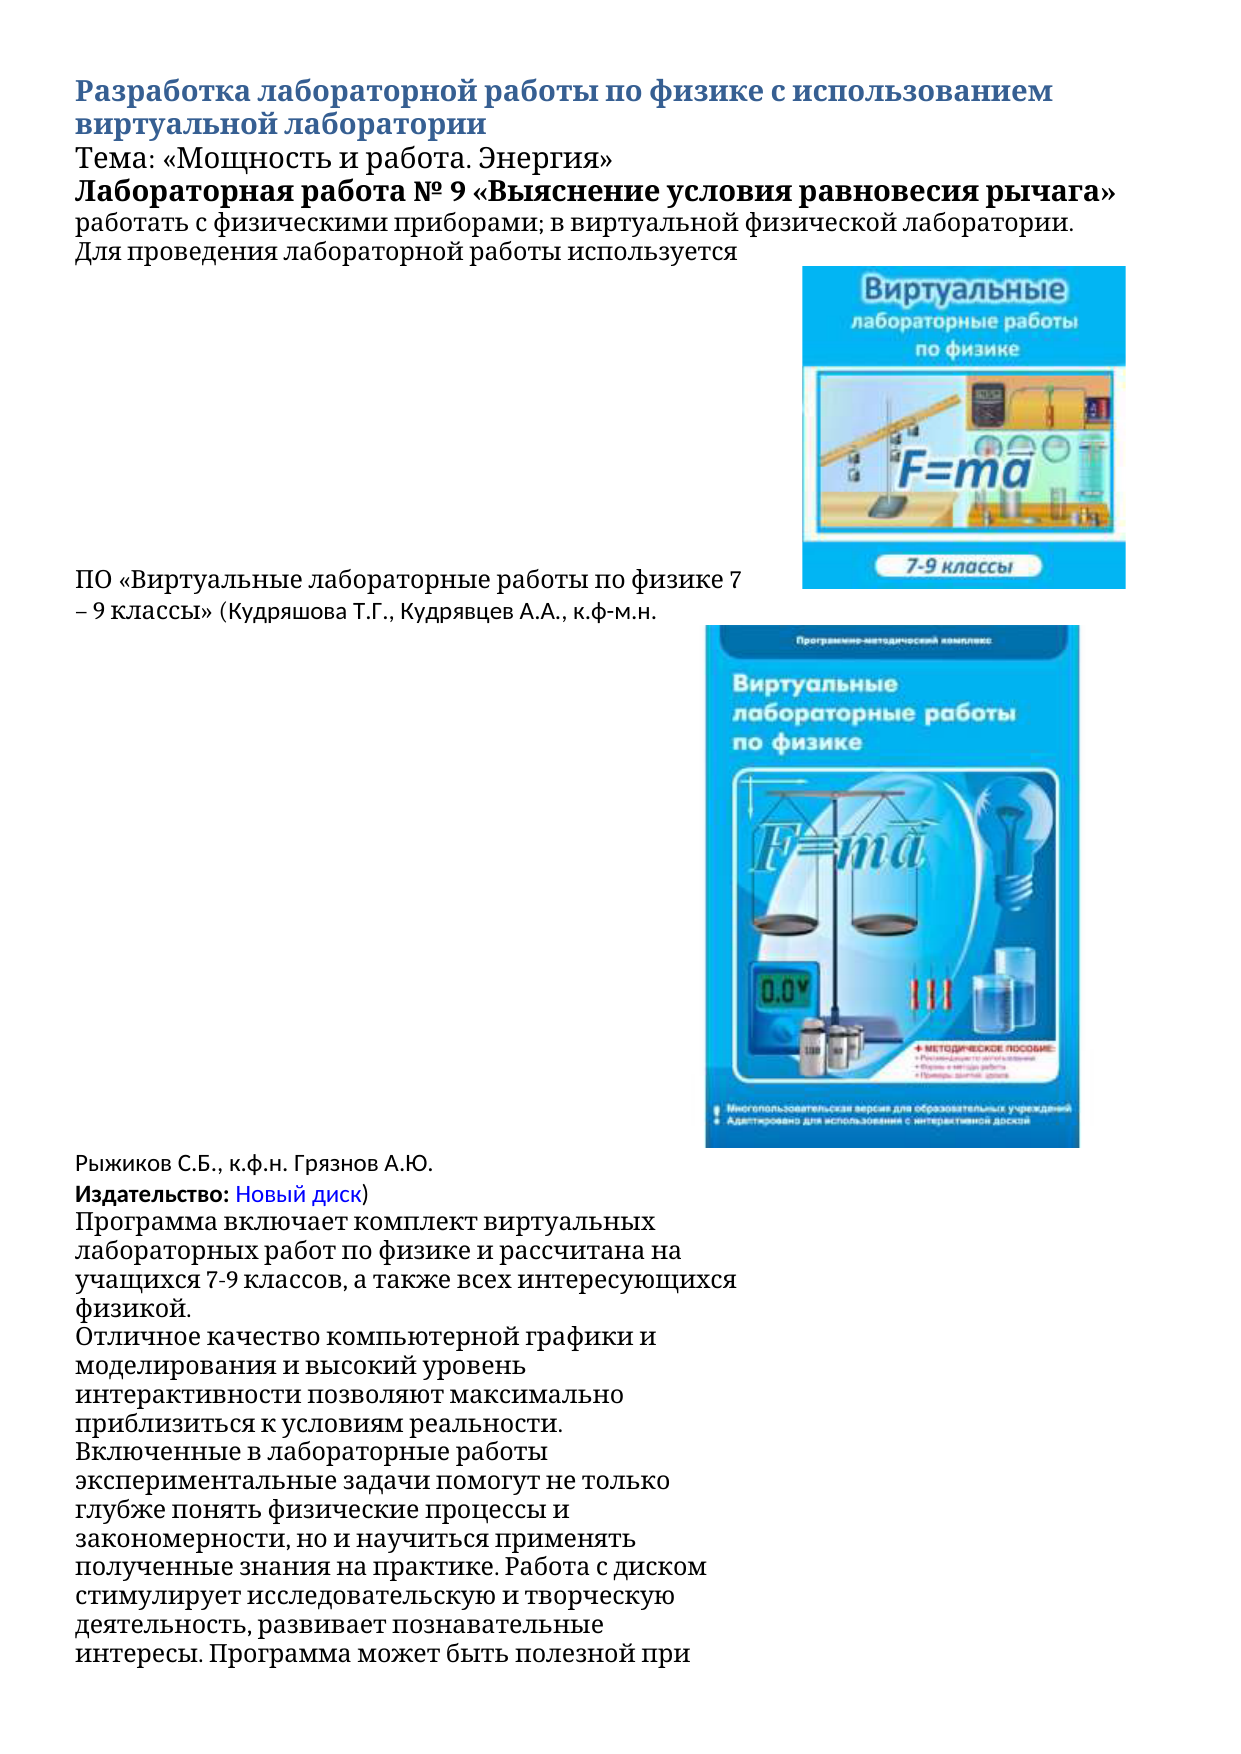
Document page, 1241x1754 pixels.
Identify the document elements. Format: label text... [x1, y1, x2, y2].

text Отличное качество компьютерной графики и [75, 1323, 1165, 1352]
text Включенные в лабораторные работы [75, 1438, 1165, 1467]
text – 9 классы» (Кудряшова Т.Г., Кудрявцев А.А., к.ф-м.н. [75, 595, 1165, 625]
text экспериментальные задачи помогут не только [75, 1467, 1165, 1496]
text учащихся 7-9 классов, а также всех интересующихся [75, 1266, 1165, 1294]
text приблизиться к условиям реальности. [75, 1409, 1165, 1438]
text Лабораторная работа № 9 «Выяснение условия равновесия рычага» [75, 176, 1165, 209]
text глубже понять физические процессы и [75, 1496, 1165, 1524]
text виртуальной лаборатории [75, 108, 1165, 142]
text стимулирует исследовательскую и творческую [75, 1582, 1165, 1611]
text работать с физическими приборами; в виртуальной физической лаборатории. [75, 209, 1165, 238]
text моделирования и высокий уровень [75, 1352, 1165, 1381]
text закономерности, но и научиться применять [75, 1524, 1165, 1553]
text Программа включает комплект виртуальных [75, 1208, 1165, 1237]
text Для проведения лабораторной работы используется [75, 238, 1165, 267]
text Издательство: Новый диск) [75, 1178, 1165, 1208]
text Рыжиков С.Б., к.ф.н. Грязнов А.Ю. [75, 1147, 1165, 1178]
text деятельность, развивает познавательные [75, 1611, 1165, 1639]
text полученные знания на практике. Работа с диском [75, 1553, 1165, 1582]
text ПО «Виртуальные лабораторные работы по физике 7 [75, 267, 1165, 595]
text лабораторных работ по физике и рассчитана на [75, 1237, 1165, 1266]
text интерактивности позволяют максимально [75, 1381, 1165, 1409]
text Разработка лабораторной работы по физике с использованием [75, 75, 1165, 108]
text Тема: «Мощность и работа. Энергия» [75, 142, 1165, 176]
text интересы. Программа может быть полезной при [75, 1639, 1165, 1668]
text физикой. [75, 1294, 1165, 1323]
